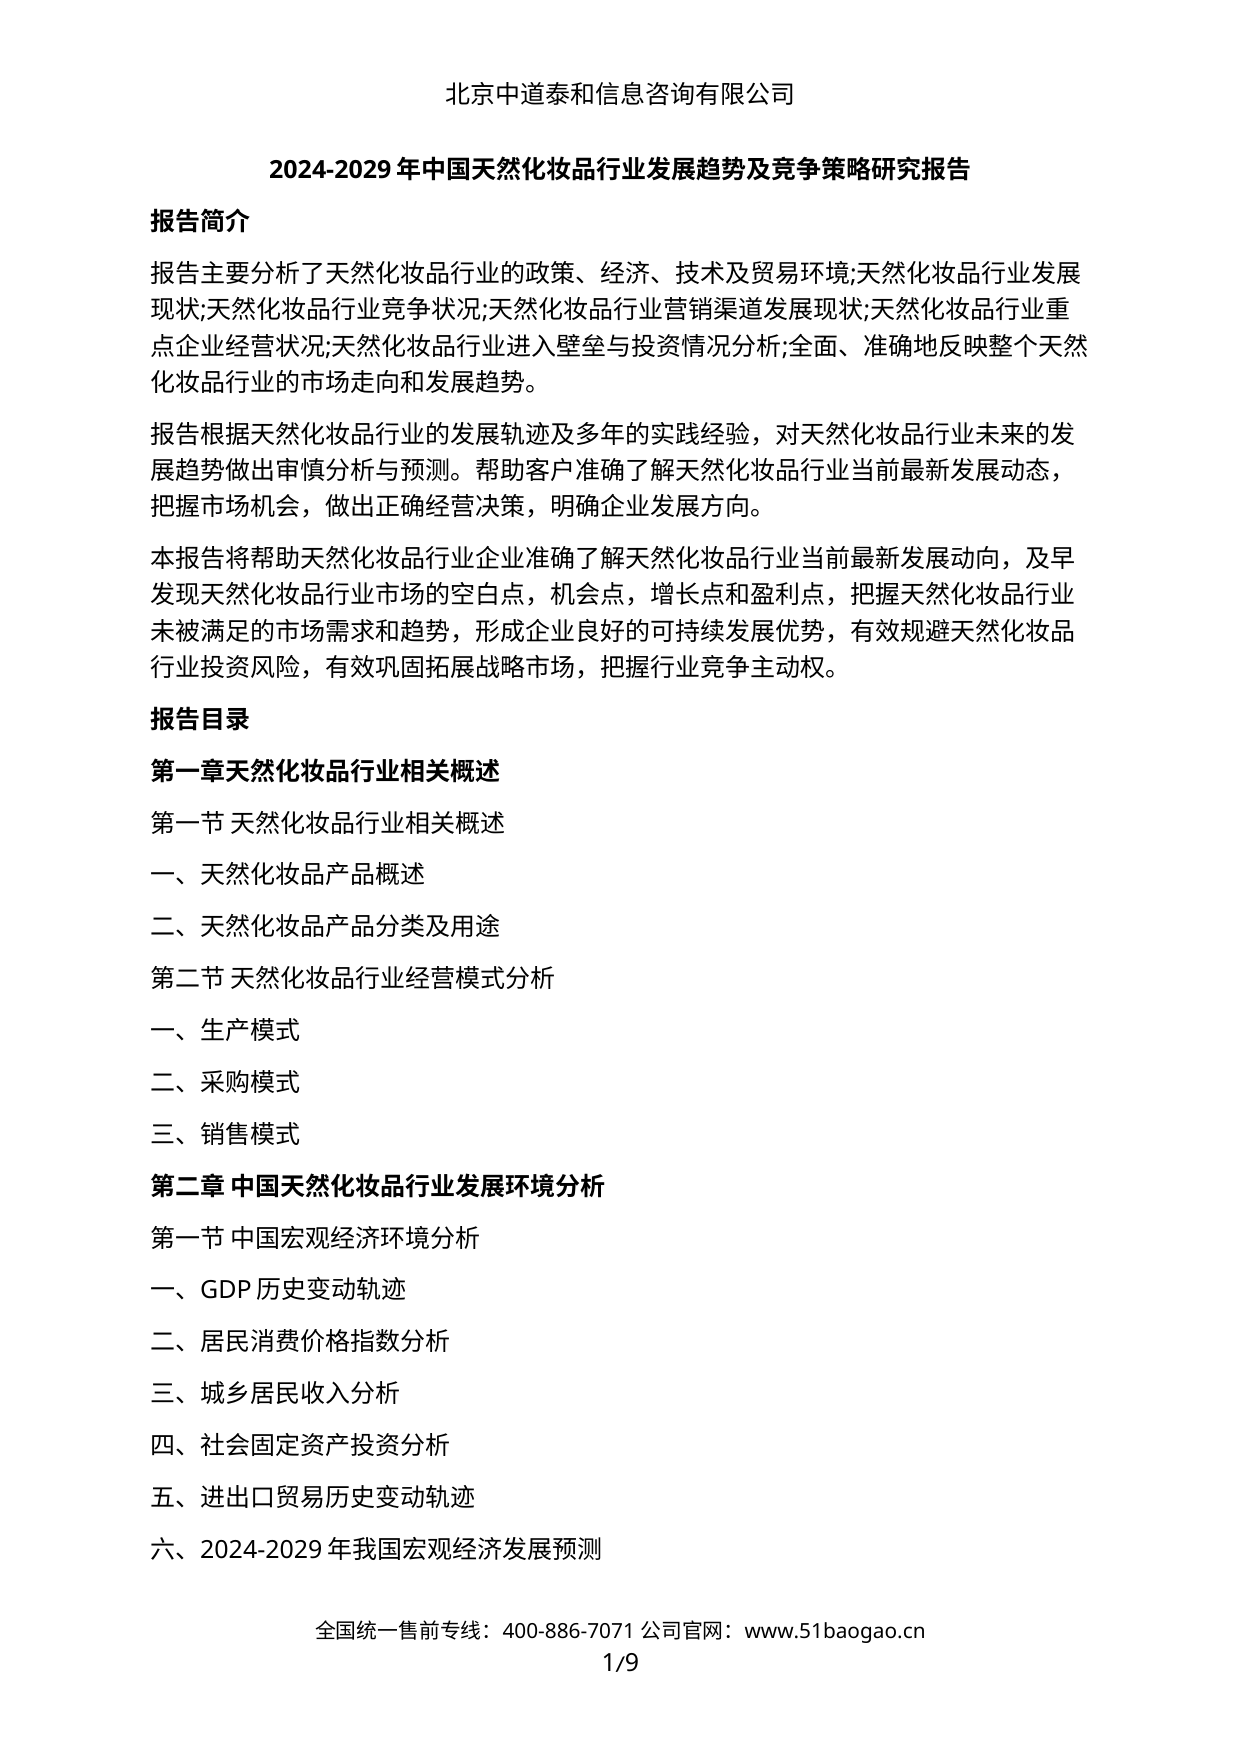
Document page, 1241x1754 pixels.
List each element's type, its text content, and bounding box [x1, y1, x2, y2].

text 第一章天然化妆品行业相关概述 [150, 751, 1090, 787]
text 第一节 天然化妆品行业相关概述 [150, 803, 1090, 839]
text 报告根据天然化妆品行业的发展轨迹及多年的实践经验，对天然化妆品行业未来的发展趋势做出审慎分析与预测。帮助客户准确了解天然化妆品行业当前最新发展动态，把握市场机会，做出正确经营决策，明确企业发展方向。 [150, 414, 1090, 523]
text 报告主要分析了天然化妆品行业的政策、经济、技术及贸易环境;天然化妆品行业发展现状;天然化妆品行业竞争状况;天然化妆品行业营销渠道发展现状;天然化妆品行业重点企业经营状况;天然化妆品行业进入壁垒与投资情况分析;全面、准确地反映整个天然化妆品行业的市场走向和发展趋势。 [150, 254, 1090, 399]
text 三、销售模式 [150, 1114, 1090, 1151]
text 三、城乡居民收入分析 [150, 1374, 1090, 1410]
text 六、2024-2029年我国宏观经济发展预测 [150, 1529, 1090, 1566]
text 二、居民消费价格指数分析 [150, 1322, 1090, 1358]
text 第二章 中国天然化妆品行业发展环境分析 [150, 1166, 1090, 1202]
text 五、进出口贸易历史变动轨迹 [150, 1477, 1090, 1514]
text 本报告将帮助天然化妆品行业企业准确了解天然化妆品行业当前最新发展动向，及早发现天然化妆品行业市场的空白点，机会点，增长点和盈利点，把握天然化妆品行业未被满足的市场需求和趋势，形成企业良好的可持续发展优势，有效规避天然化妆品行业投资风险，有效巩固拓展战略市场，把握行业竞争主动权。 [150, 539, 1090, 684]
text 二、采购模式 [150, 1062, 1090, 1099]
text 第二节 天然化妆品行业经营模式分析 [150, 959, 1090, 995]
text 2024-2029年中国天然化妆品行业发展趋势及竞争策略研究报告 [150, 150, 1090, 186]
text 二、天然化妆品产品分类及用途 [150, 907, 1090, 943]
text 四、社会固定资产投资分析 [150, 1426, 1090, 1462]
text 一、天然化妆品产品概述 [150, 855, 1090, 891]
text 一、生产模式 [150, 1011, 1090, 1047]
text 一、GDP历史变动轨迹 [150, 1270, 1090, 1306]
text 报告简介 [150, 202, 1090, 238]
text 第一节 中国宏观经济环境分析 [150, 1218, 1090, 1254]
text 报告目录 [150, 699, 1090, 736]
